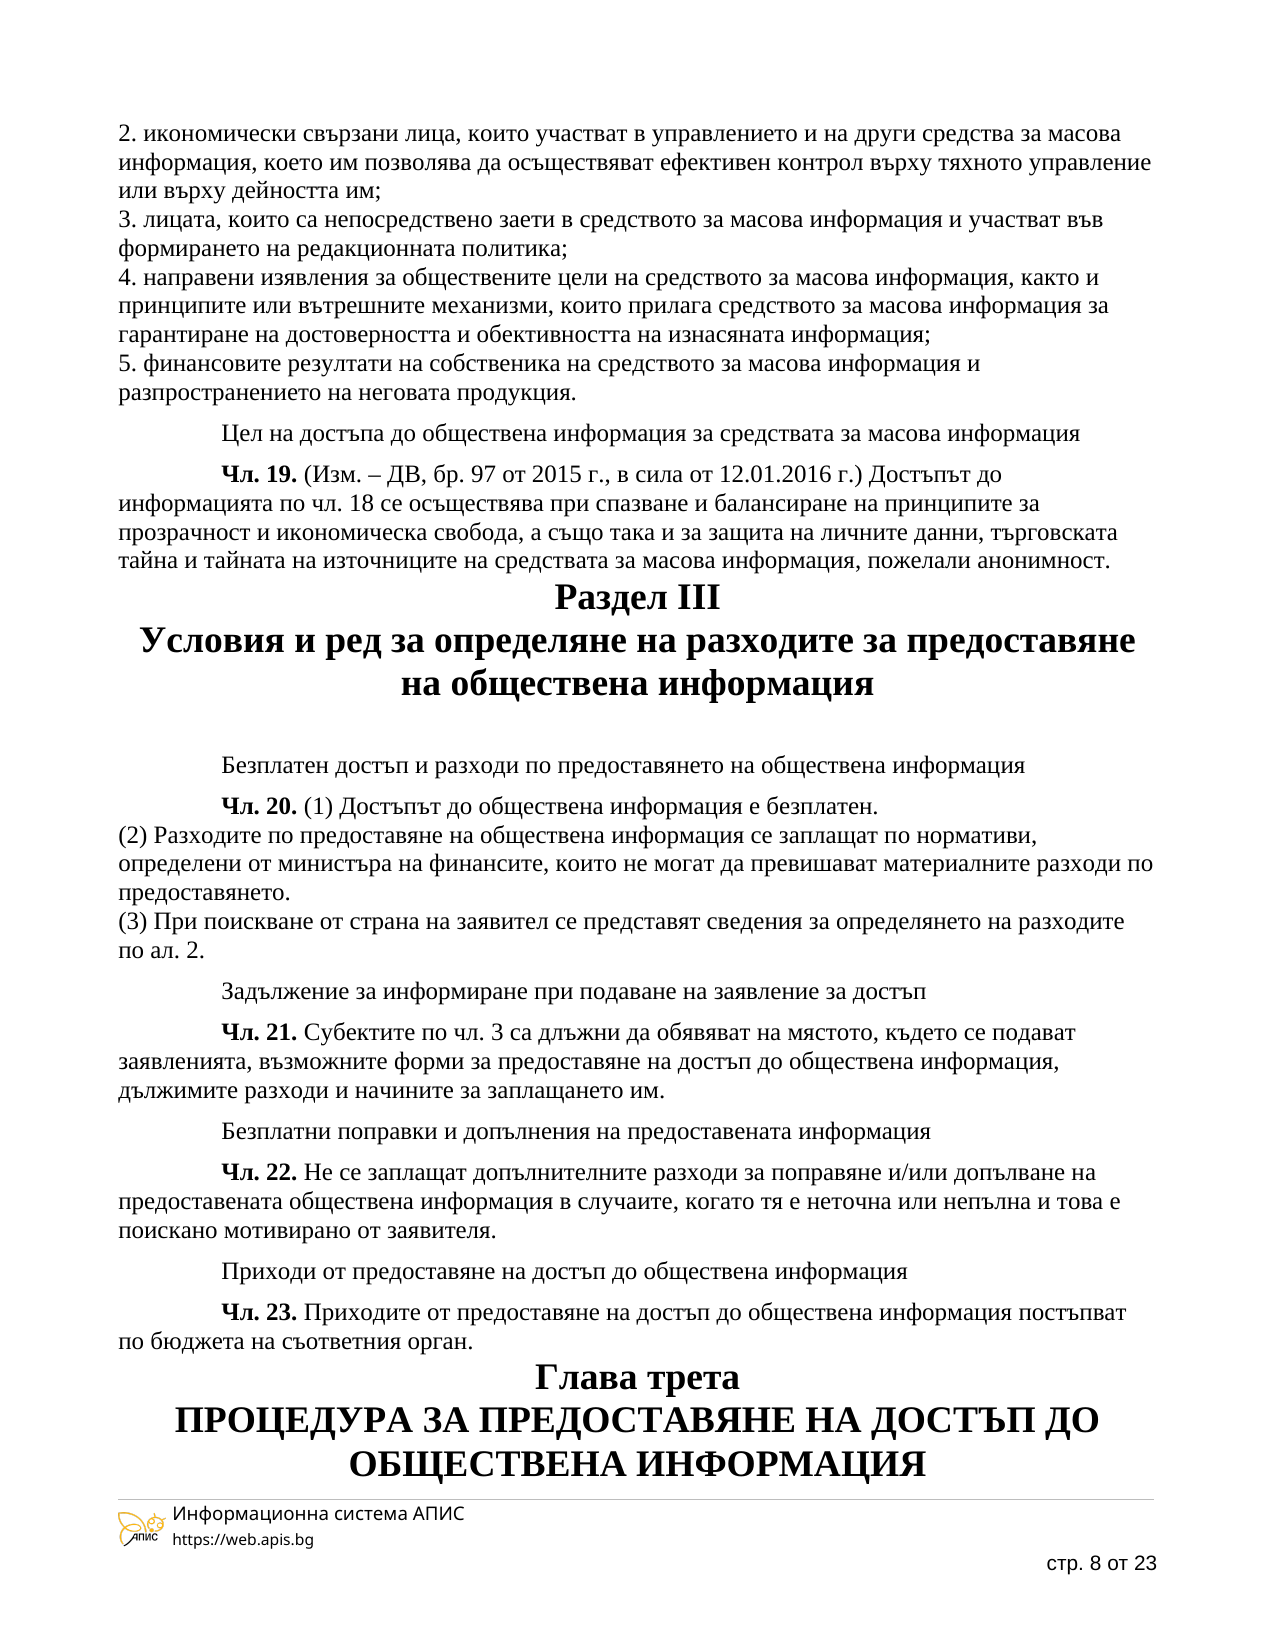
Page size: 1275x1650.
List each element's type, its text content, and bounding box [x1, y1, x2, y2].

text Чл. 21. Субектите по чл. 3 са длъжни да обявяват на мястото, където се подават заявленията, възможните форми за предоставяне на достъп до обществена информация, дължимите разходи и начините за заплащането им. [118, 1017, 1157, 1103]
text 5. финансовите резултати на собственика на средството за масова информация и разпространението на неговата продукция. [118, 348, 1157, 406]
text Безплатен достъп и разходи по предоставянето на обществена информация [118, 750, 1157, 778]
text 4. направени изявления за обществените цели на средството за масова информация, както и принципите или вътрешните механизми, които прилага средството за масова информация за гарантиране на достоверността и обективността на изнасяната информация; [118, 262, 1157, 348]
subtitle Глава трета ПРОЦЕДУРА ЗА ПРЕДОСТАВЯНЕ НА ДОСТЪП ДО ОБЩЕСТВЕНА ИНФОРМАЦИЯ [118, 1355, 1157, 1484]
text 3. лицата, които са непосредствено заети в средството за масова информация и участват във формирането на редакционната политика; [118, 204, 1157, 262]
text Чл. 20. (1) Достъпът до обществена информация е безплатен. [118, 791, 1157, 820]
text Чл. 19. (Изм. – ДВ, бр. 97 от 2015 г., в сила от 12.01.2016 г.) Достъпът до информацията по чл. 18 се осъществява при спазване и балансиране на принципите за прозрачност и икономическа свобода, а също така и за защита на личните данни, търговската тайна и тайната на източниците на средствата за масова информация, пожелали анонимност. [118, 459, 1157, 574]
text Приходи от предоставяне на достъп до обществена информация [118, 1256, 1157, 1285]
subtitle Раздел III Условия и ред за определяне на разходите за предоставяне на обществена информация [118, 574, 1157, 704]
text Чл. 22. Не се заплащат допълнителните разходи за поправяне и/или допълване на предоставената обществена информация в случаите, когато тя е неточна или непълна и това е поискано мотивирано от заявителя. [118, 1157, 1157, 1243]
text Задължение за информиране при подаване на заявление за достъп [118, 976, 1157, 1005]
text (3) При поискване от страна на заявител се представят сведения за определянето на разходите по ал. 2. [118, 906, 1157, 963]
text Чл. 23. Приходите от предоставяне на достъп до обществена информация постъпват по бюджета на съответния орган. [118, 1297, 1157, 1355]
text Цел на достъпа до обществена информация за средствата за масова информация [118, 418, 1157, 447]
text Безплатни поправки и допълнения на предоставената информация [118, 1116, 1157, 1145]
text (2) Разходите по предоставяне на обществена информация се заплащат по нормативи, определени от министъра на финансите, които не могат да превишават материалните разходи по предоставянето. [118, 820, 1157, 906]
picture [118, 1512, 166, 1547]
text 2. икономически свързани лица, които участват в управлението и на други средства за масова информация, което им позволява да осъществяват ефективен контрол върху тяхното управление или върху дейността им; [118, 118, 1157, 204]
